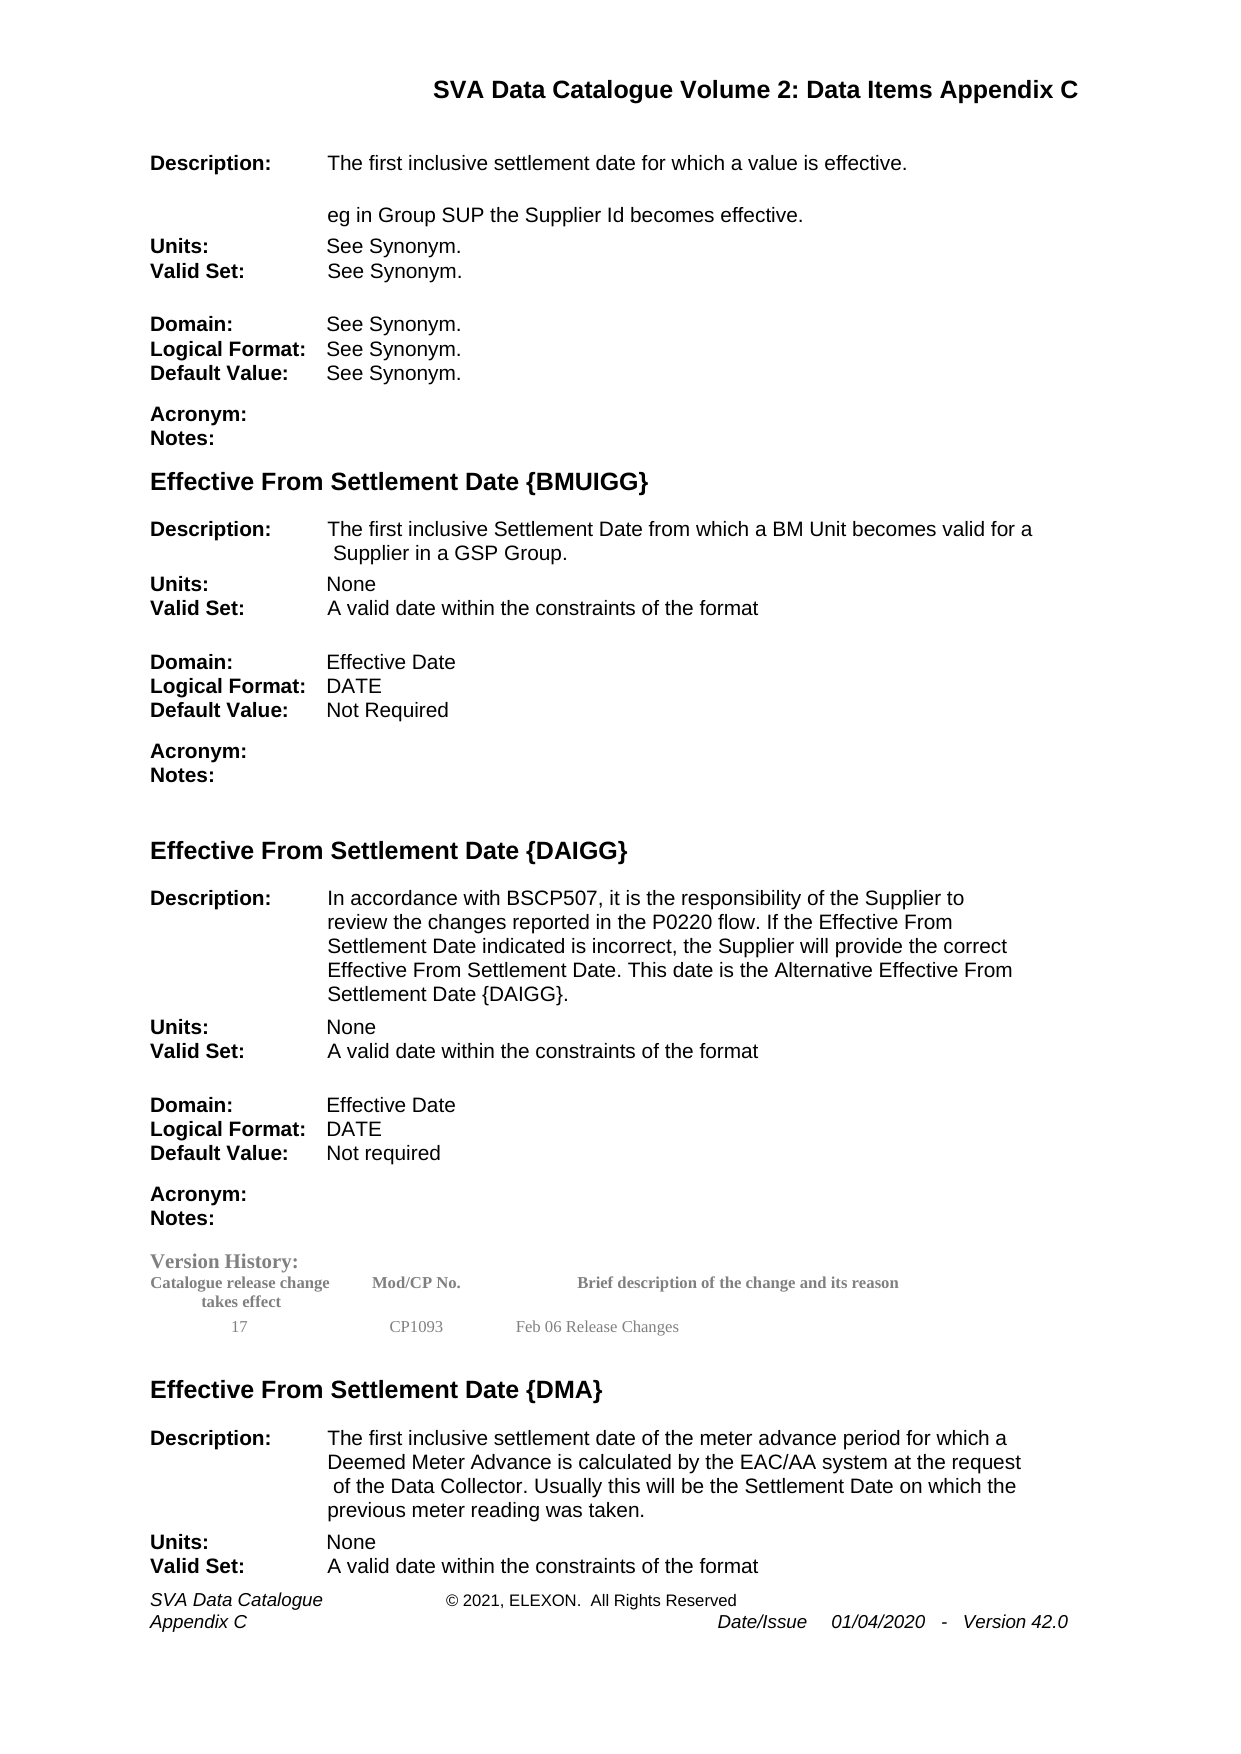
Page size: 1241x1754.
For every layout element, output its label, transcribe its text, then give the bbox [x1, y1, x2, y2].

text Effective From Settlement Date. This date is the Alternative Effective From [150, 958, 1090, 982]
text Settlement Date {DAIGG}. [150, 982, 1090, 1006]
text Notes: [150, 426, 1090, 449]
text eg in Group SUP the Supplier Id becomes effective. [150, 202, 1090, 226]
text Description: The first inclusive Settlement Date from which a BM Unit becomes valid for a [150, 517, 1090, 541]
text Default Value: See Synonym. [150, 361, 1090, 384]
text Settlement Date indicated is incorrect, the Supplier will provide the correct [150, 934, 1090, 958]
text Logical Format: DATE [150, 1117, 1090, 1141]
text Logical Format: See Synonym. [150, 337, 1090, 361]
text Catalogue release change Mod/CP No. Brief description of the change and its reason [150, 1273, 1090, 1292]
text Version History: [150, 1249, 1090, 1273]
text Default Value: Not Required [150, 698, 1090, 722]
text Acronym: [150, 739, 1090, 763]
text Units: None [150, 572, 1090, 596]
text Deemed Meter Advance is calculated by the EAC/AA system at the request [150, 1449, 1090, 1473]
text Units: None [150, 1015, 1090, 1039]
text 17 CP1093 Feb 06 Release Changes [150, 1317, 1090, 1336]
text Valid Set: A valid date within the constraints of the format [150, 596, 1090, 620]
text Logical Format: DATE [150, 674, 1090, 698]
text Notes: [150, 763, 1090, 787]
text of the Data Collector. Usually this will be the Settlement Date on which the [150, 1473, 1090, 1497]
text Valid Set: A valid date within the constraints of the format [150, 1039, 1090, 1063]
text Domain: Effective Date [150, 1093, 1090, 1117]
text Acronym: [150, 401, 1090, 425]
text previous meter reading was taken. [150, 1497, 1090, 1521]
text Units: None [150, 1530, 1090, 1554]
text Supplier in a GSP Group. [150, 541, 1090, 565]
text Effective From Settlement Date {DMA} [150, 1375, 1090, 1404]
text Notes: [150, 1206, 1090, 1230]
text Description: In accordance with BSCP507, it is the responsibility of the Supplier to [150, 886, 1090, 910]
text Valid Set: A valid date within the constraints of the format [150, 1554, 1090, 1578]
text Acronym: [150, 1182, 1090, 1206]
text Effective From Settlement Date {BMUIGG} [150, 467, 1090, 496]
text Domain: See Synonym. [150, 312, 1090, 336]
text Units: See Synonym. [150, 234, 1090, 258]
text Description: The first inclusive settlement date of the meter advance period for which a [150, 1426, 1090, 1449]
text Default Value: Not required [150, 1141, 1090, 1165]
text Description: The first inclusive settlement date for which a value is effective. [150, 151, 1090, 174]
text review the changes reported in the P0220 flow. If the Effective From [150, 910, 1090, 934]
text Domain: Effective Date [150, 650, 1090, 674]
text Valid Set: See Synonym. [150, 258, 1090, 282]
text Effective From Settlement Date {DAIGG} [150, 836, 1090, 864]
text takes effect [150, 1292, 1090, 1311]
